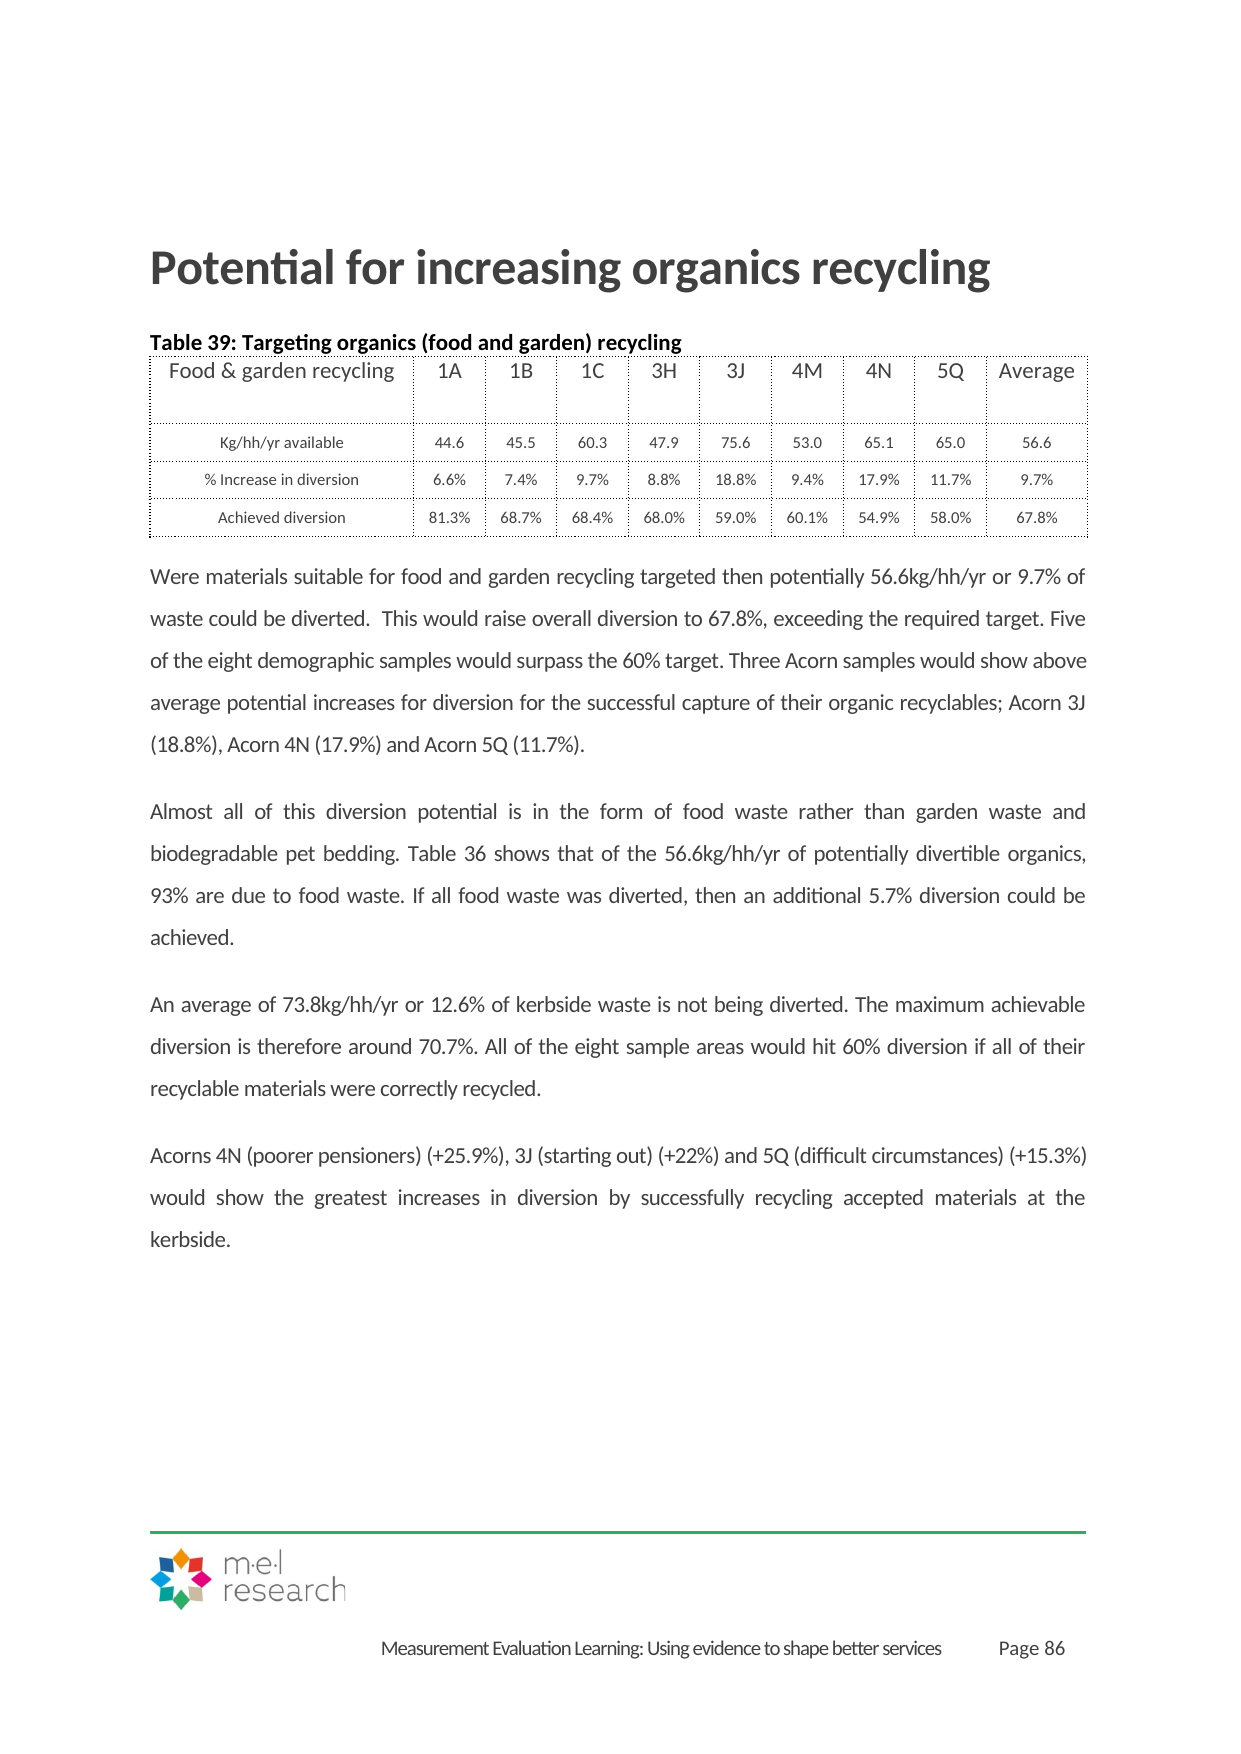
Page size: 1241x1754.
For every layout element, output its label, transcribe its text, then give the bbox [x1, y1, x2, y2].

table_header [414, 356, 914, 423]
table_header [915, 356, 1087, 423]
text Acorns 4N (poorer pensioners) (+25.9%), 3J (starting out) (+22%) and 5Q (difficult circumstances) (+15.3%) would show the greatest increases in diversion by successfully recycling accepted materials at the kerbside. [150, 1141, 1087, 1253]
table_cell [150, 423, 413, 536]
text An average of 73.8kg/hh/yr or 12.6% of kerbside waste is not being diverted. The maximum achievable diversion is therefore around 70.7%. All of the eight sample areas would hit 60% diversion if all of their recyclable materials were correctly recycled. [150, 990, 1087, 1102]
picture [150, 1548, 346, 1610]
text Were materials suitable for food and garden recycling targeted then potentially 56.6kg/hh/yr or 9.7% of waste could be diverted. This would raise overall diversion to 67.8%, exceeding the required target. Five of the eight demographic samples would surpass the 60% target. Three Acorn samples would show above average potential increases for diversion for the successful capture of their organic recyclables; Acorn 3J (18.8%), Acorn 4N (17.9%) and Acorn 5Q (11.7%). [150, 562, 1087, 758]
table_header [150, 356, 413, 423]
text Almost all of this diversion potential is in the form of food waste rather than garden waste and biodegradable pet bedding. Table 36 shows that of the 56.6kg/hh/yr of potentially divertible organics, 93% are due to food waste. If all food waste was diverted, then an additional 5.7% diversion could be achieved. [150, 797, 1087, 951]
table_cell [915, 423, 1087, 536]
text Potential for increasing organics recycling [150, 236, 1087, 297]
text Table 39: Targeting organics (food and garden) recycling [150, 328, 1087, 356]
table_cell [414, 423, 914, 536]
